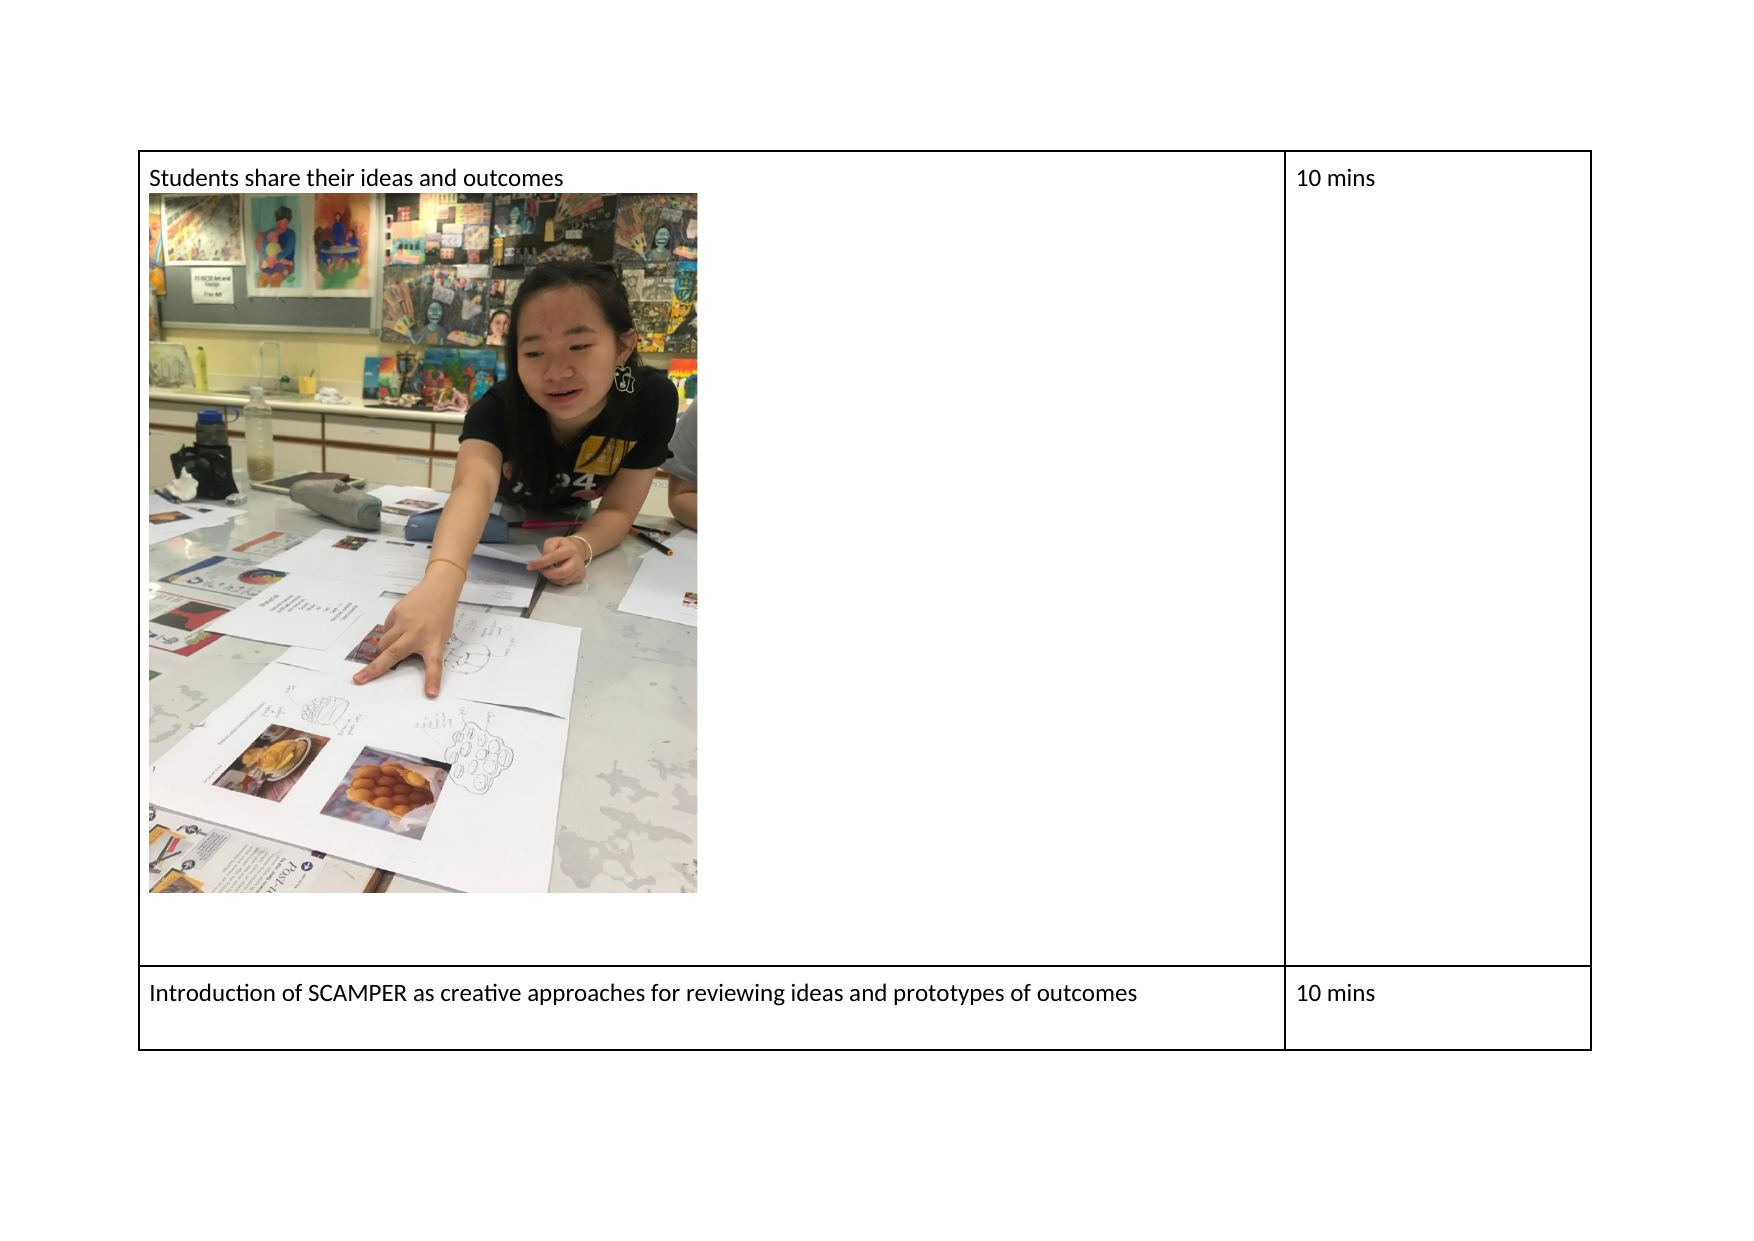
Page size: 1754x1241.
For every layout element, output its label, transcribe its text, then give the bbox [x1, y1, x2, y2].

table_cell 10 mins [1286, 967, 1590, 1048]
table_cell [140, 967, 1284, 1048]
picture [149, 193, 698, 893]
table_cell Students share their ideas and outcomes [140, 152, 1284, 964]
table_cell 10 mins [1286, 152, 1590, 964]
